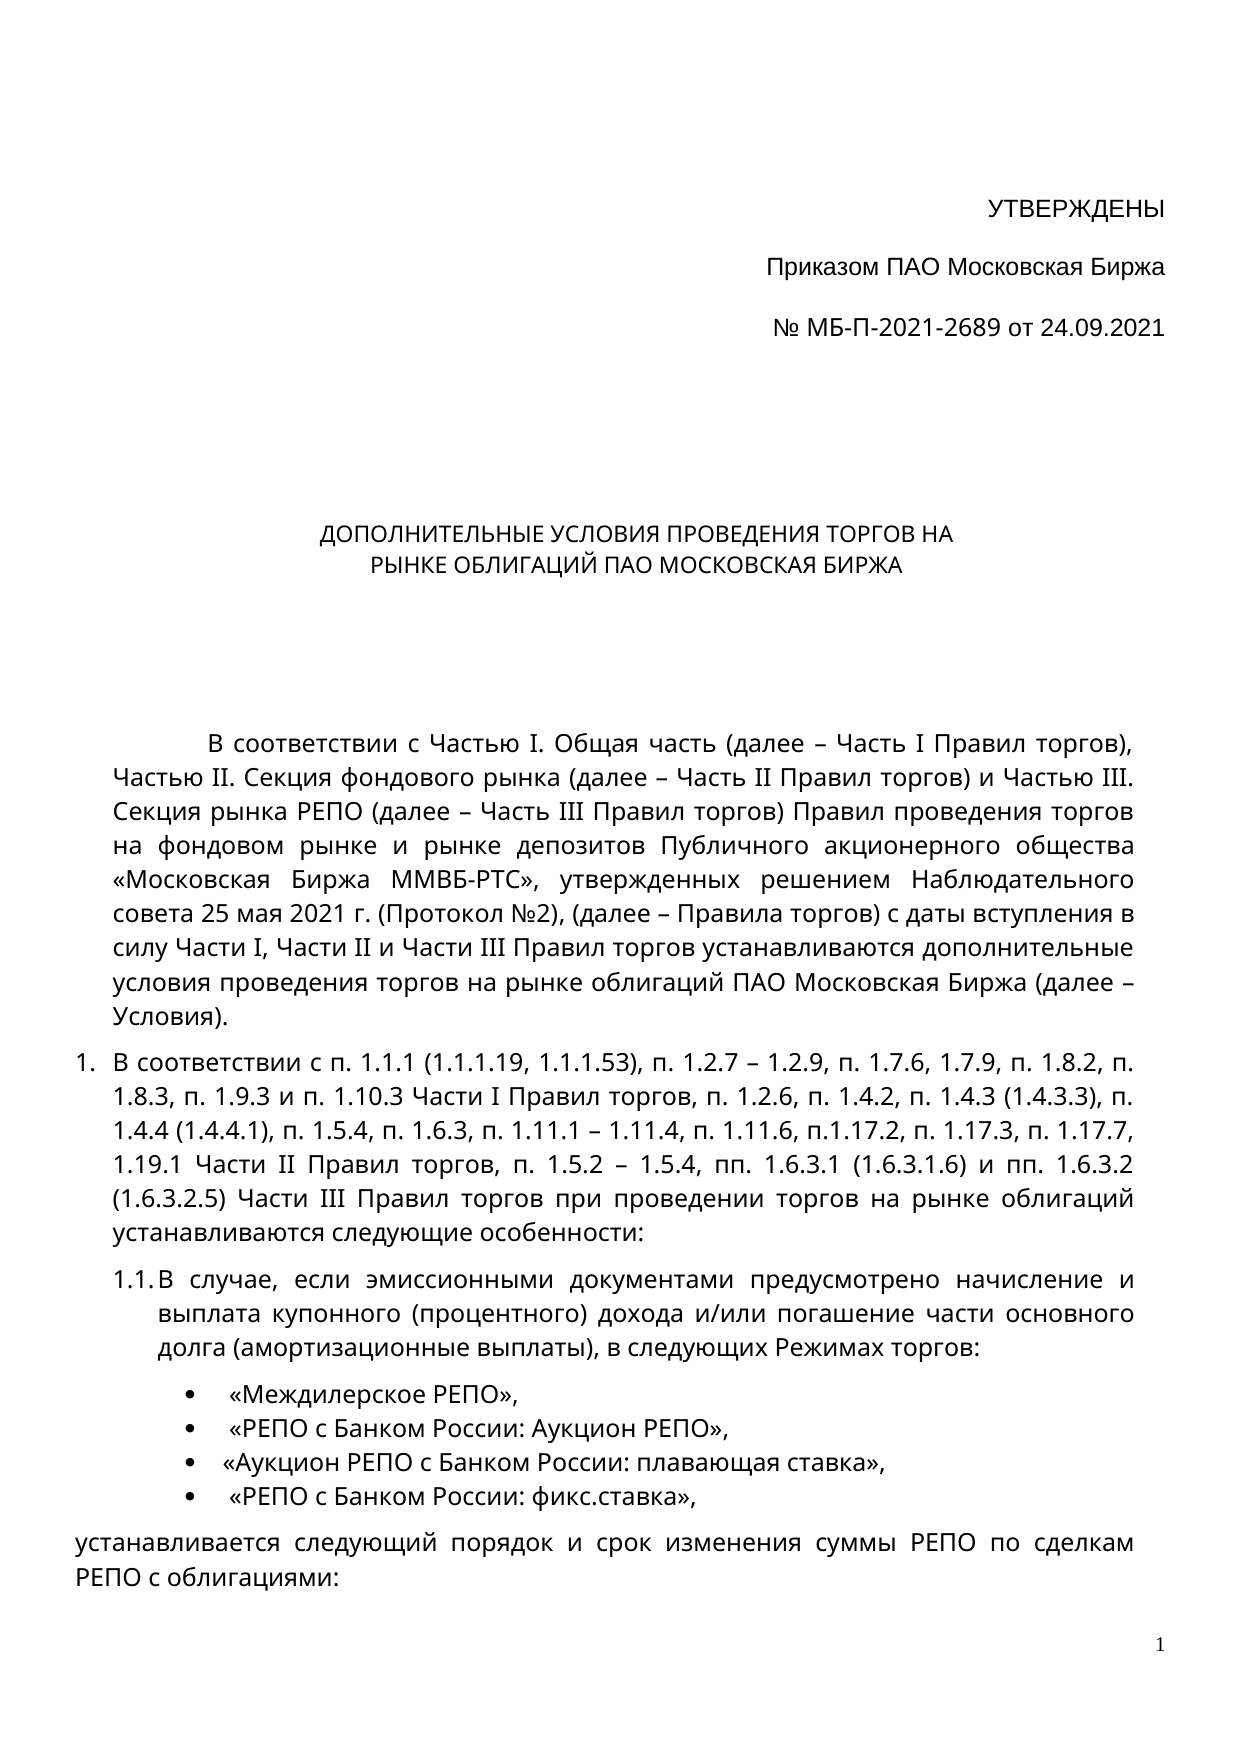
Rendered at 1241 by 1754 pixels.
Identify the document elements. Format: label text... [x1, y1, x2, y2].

subtitle «РЕПО с Банком России: фикс.ставка», [149, 1478, 1128, 1513]
text устанавливается следующий порядок и срок изменения суммы РЕПО по сделкам РЕПО с облигациями: [75, 1525, 1136, 1593]
list В соответствии с п. 1.1.1 (1.1.1.19, 1.1.1.53), п. 1.2.7 – 1.2.9, п. 1.7.6, 1.7.9, п. 1.8.2, п. 1.8.3, п. 1.9.3 и п. 1.10.3 Части I Правил торгов, п. 1.2.6, п. 1.4.2, п. 1.4.3 (1.4.3.3), п. 1.4.4 (1.4.4.1), п. 1.5.4, п. 1.6.3, п. 1.11.1 – 1.11.4, п. 1.11.6, п.1.17.2, п. 1.17.3, п. 1.17.7, 1.19.1 Части II Правил торгов, п. 1.5.2 – 1.5.4, пп. 1.6.3.1 (1.6.3.1.6) и пп. 1.6.3.2 (1.6.3.2.5) Части III Правил торгов при проведении торгов на рынке облигаций устанавливаются следующие особенности: [75, 1045, 1136, 1249]
subtitle «Аукцион РЕПО с Банком России: плавающая ставка», [149, 1444, 1128, 1478]
text УТВЕРЖДЕНЫ [547, 194, 1165, 223]
list В случае, если эмиссионными документами предусмотрено начисление и выплата купонного (процентного) дохода и/или погашение части основного долга (амортизационные выплаты), в следующих Режимах торгов: [112, 1262, 1136, 1364]
text № МБ-П-2021-2689 от 24.09.2021 [547, 309, 1165, 343]
subtitle «Междилерское РЕПО», [149, 1376, 1128, 1410]
text Приказом ПАО Московская Биржа [547, 252, 1165, 280]
text Дополнительные условия проведения торгов НА РЫНКЕ ОБЛИГАЦИЙ ПАО Московская Биржа [297, 518, 976, 580]
subtitle «РЕПО с Банком России: Аукцион РЕПО», [149, 1410, 1128, 1444]
text В соответствии с Частью I. Общая часть (далее – Часть I Правил торгов), Частью II. Секция фондового рынка (далее – Часть II Правил торгов) и Частью III. Секция рынка РЕПО (далее – Часть III Правил торгов) Правил проведения торгов на фондовом рынке и рынке депозитов Публичного акционерного общества «Московская Биржа ММВБ-РТС», утвержденных решением Наблюдательного совета 25 мая 2021 г. (Протокол №2), (далее – Правила торгов) с даты вступления в силу Части I, Части II и Части III Правил торгов устанавливаются дополнительные условия проведения торгов на рынке облигаций ПАО Московская Биржа (далее – Условия). [112, 726, 1136, 1032]
